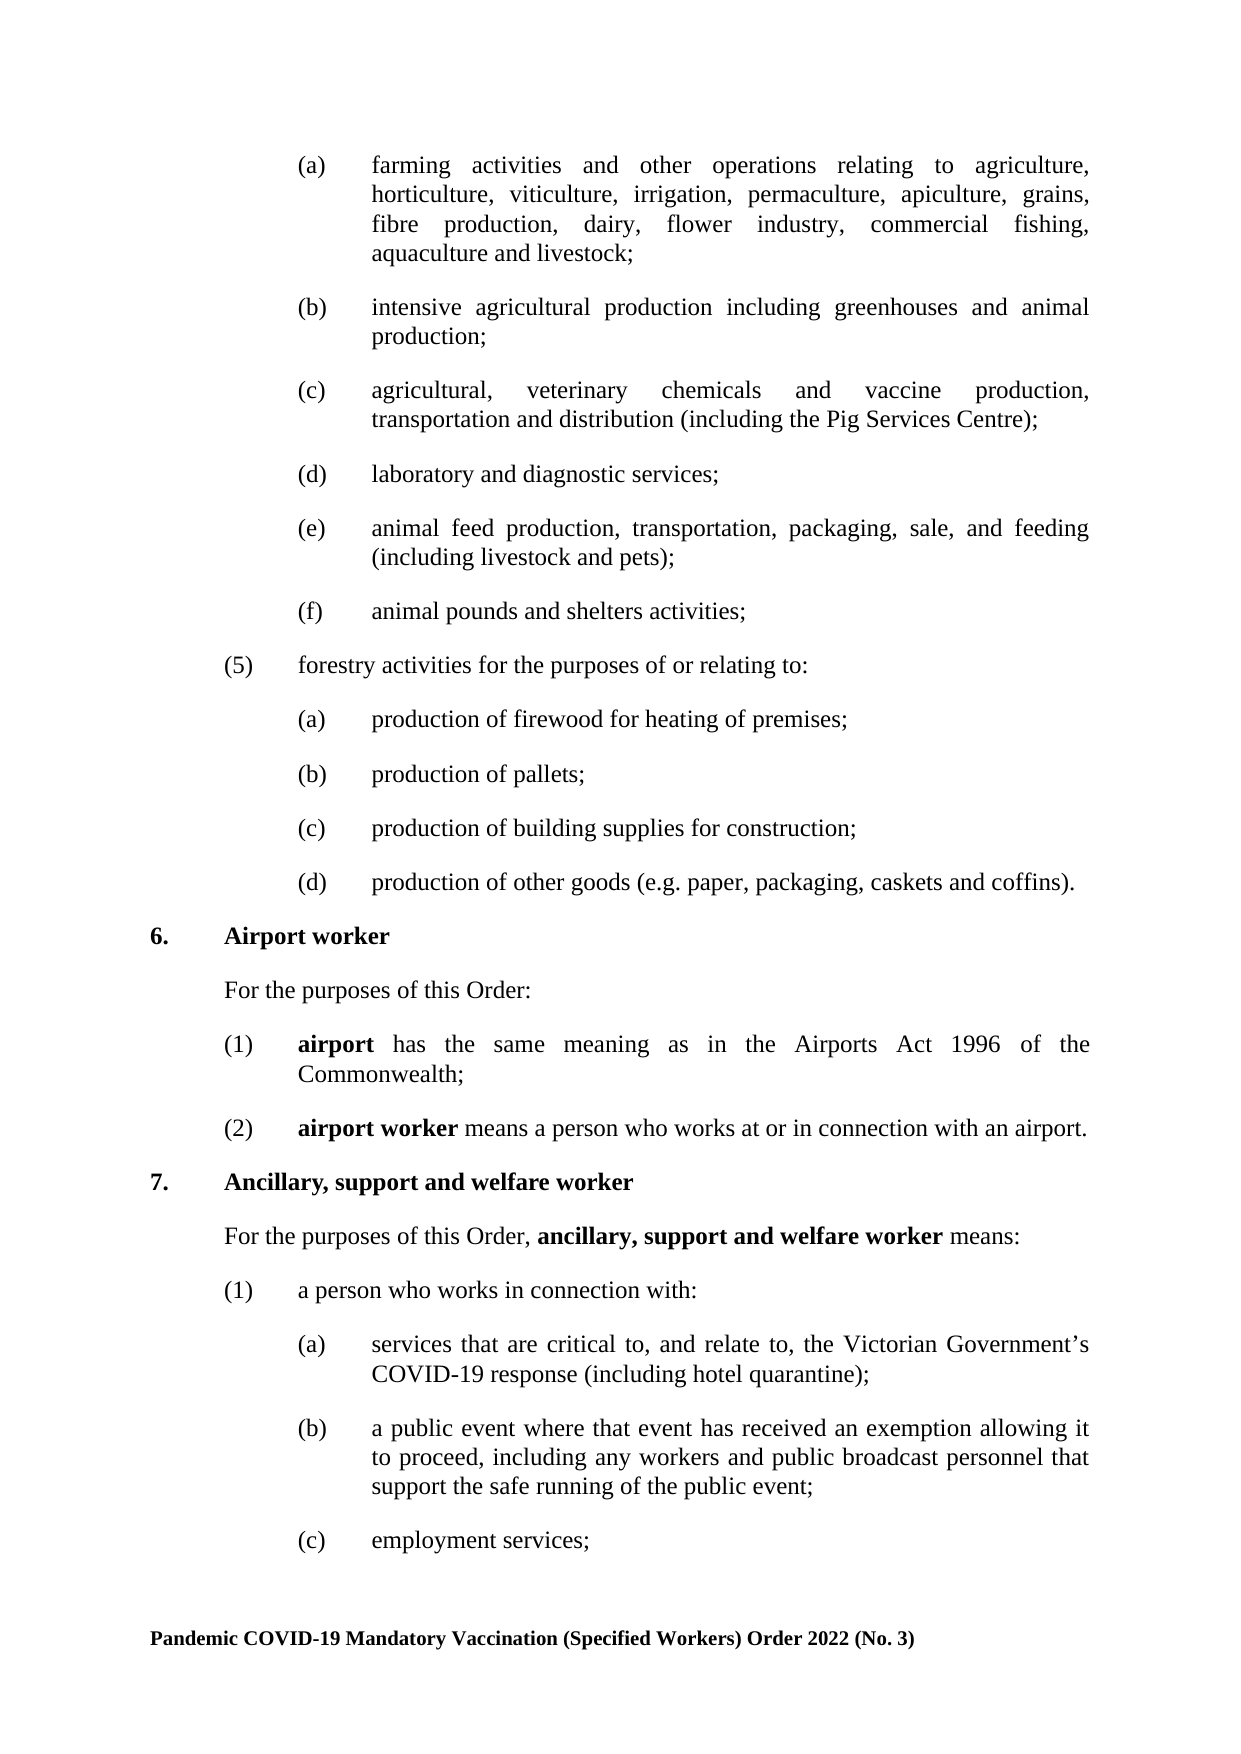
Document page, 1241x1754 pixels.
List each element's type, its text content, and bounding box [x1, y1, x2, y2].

subtitle animal pounds and shelters activities; [298, 596, 1090, 625]
subtitle airport has the same meaning as in the Airports Act 1996 of the Commonwealth; [224, 1029, 1090, 1087]
subtitle a public event where that event has received an exemption allowing it to proceed, including any workers and public broadcast personnel that support the safe running of the public event; [298, 1412, 1090, 1500]
subtitle Airport worker [150, 921, 1090, 950]
subtitle production of building supplies for construction; [298, 812, 1090, 842]
subtitle employment services; [298, 1525, 1090, 1554]
subtitle forestry activities for the purposes of or relating to: [224, 650, 1090, 679]
subtitle Ancillary, support and welfare worker [150, 1167, 1090, 1196]
subtitle laboratory and diagnostic services; [298, 458, 1090, 487]
subtitle services that are critical to, and relate to, the Victorian Government’s COVID-19 response (including hotel quarantine); [298, 1329, 1090, 1387]
subtitle airport worker means a person who works at or in connection with an airport. [224, 1112, 1090, 1142]
subtitle For the purposes of this Order, ancillary, support and welfare worker means: [224, 1221, 1090, 1250]
subtitle For the purposes of this Order: [224, 975, 1090, 1004]
subtitle a person who works in connection with: [224, 1275, 1090, 1304]
subtitle intensive agricultural production including greenhouses and animal production; [298, 292, 1090, 350]
subtitle farming activities and other operations relating to agriculture, horticulture, viticulture, irrigation, permaculture, apiculture, grains, fibre production, dairy, flower industry, commercial fishing, aquaculture and livestock; [298, 150, 1090, 267]
subtitle agricultural, veterinary chemicals and vaccine production, transportation and distribution (including the Pig Services Centre); [298, 375, 1090, 433]
subtitle animal feed production, transportation, packaging, sale, and feeding (including livestock and pets); [298, 512, 1090, 571]
subtitle production of pallets; [298, 758, 1090, 787]
subtitle production of other goods (e.g. paper, packaging, caskets and coffins). [298, 867, 1090, 896]
subtitle production of firewood for heating of premises; [298, 704, 1090, 733]
